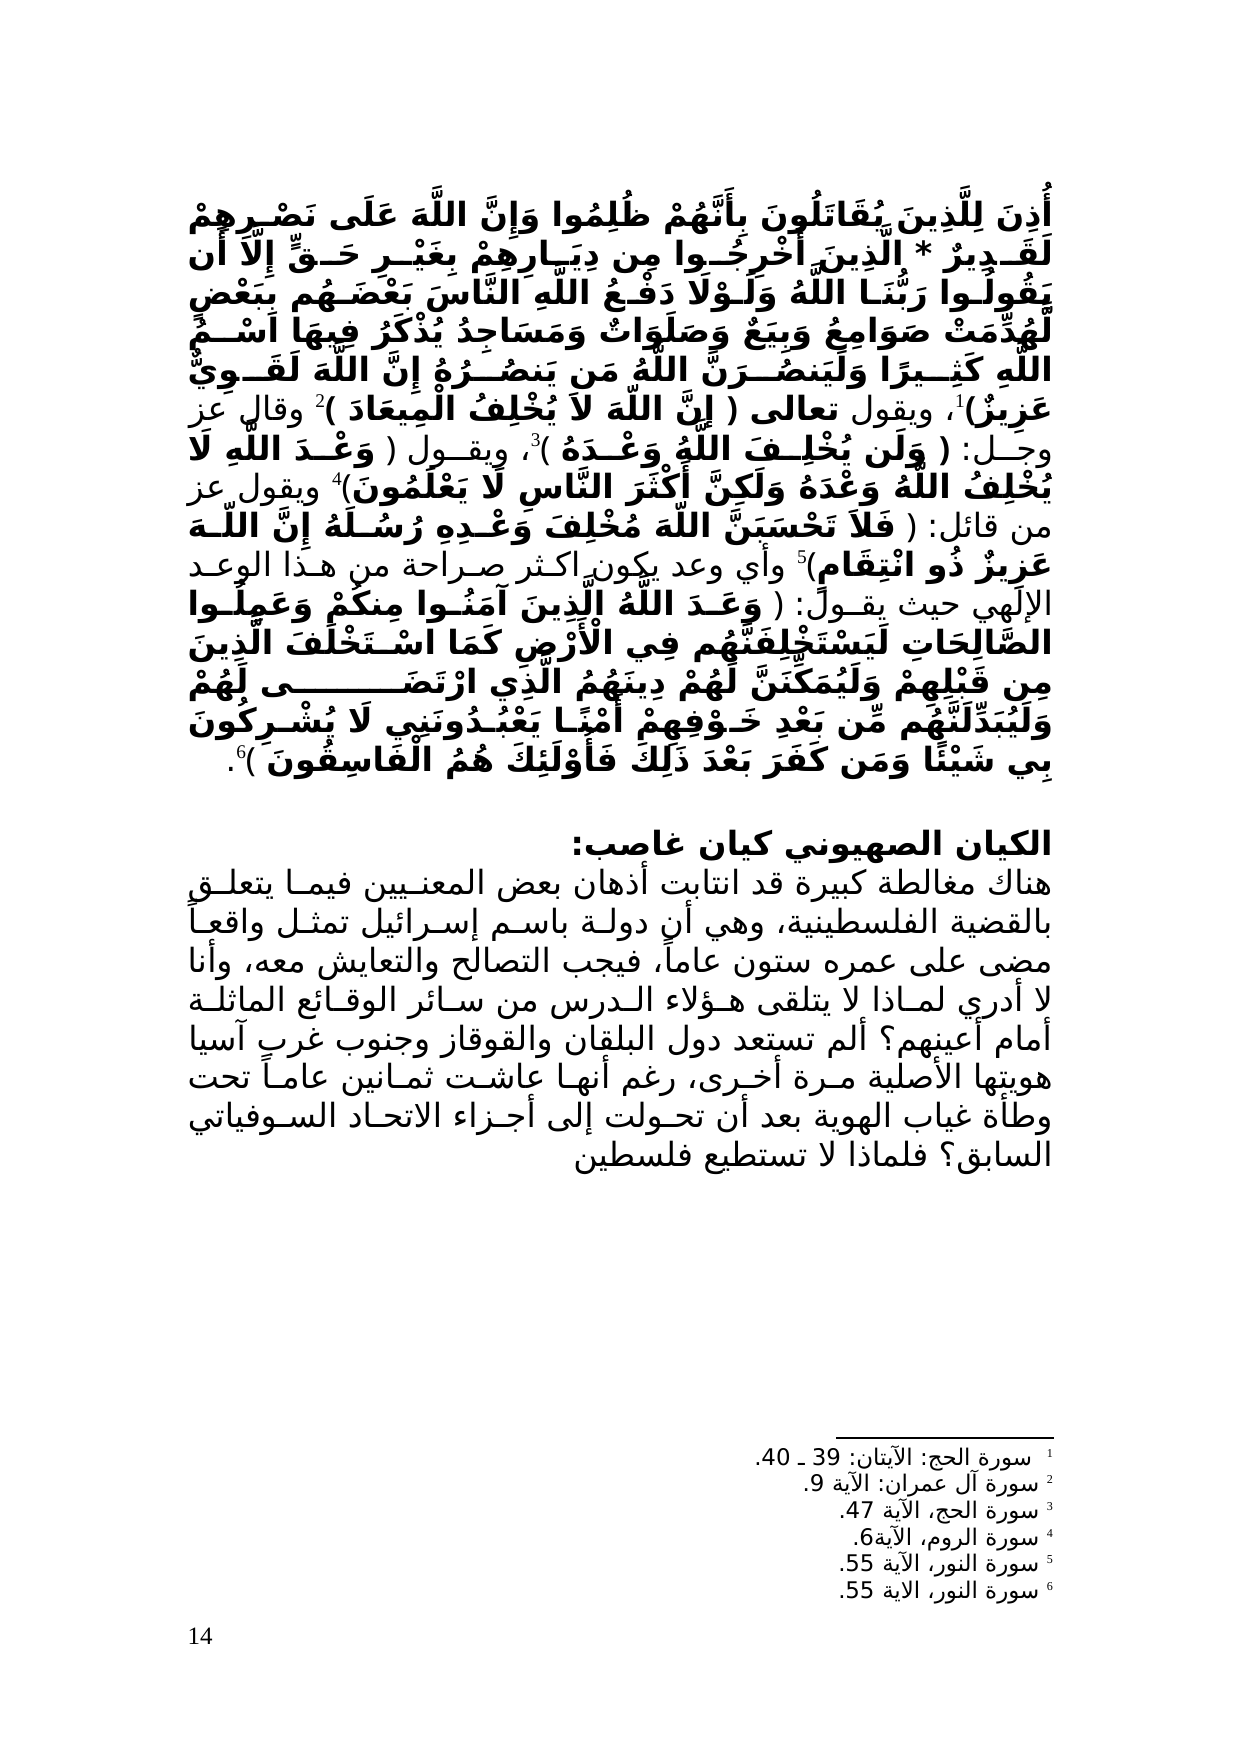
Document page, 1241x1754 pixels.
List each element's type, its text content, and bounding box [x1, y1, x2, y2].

text أُذِنَ لِلَّذِينَ يُقَاتَلُونَ بِأَنَّهُمْ ظُلِمُوا وَإِنَّ اللَّهَ عَلَى نَصْرِهِمْ لَقَدِيرٌ * الَّذِينَ أُخْرِجُوا مِن دِيَارِهِمْ بِغَيْرِ حَقٍّ إِلَّا أَن يَقُولُوا رَبُّنَا اللَّهُ وَلَوْلَا دَفْعُ اللَّهِ النَّاسَ بَعْضَهُم بِبَعْضٍ لَّهُدِّمَتْ صَوَامِعُ وَبِيَعٌ وَصَلَوَاتٌ وَمَسَاجِدُ يُذْكَرُ فِيهَا اسْمُ اللَّهِ كَثِيرًا وَلَيَنصُرَنَّ اللَّهُ مَن يَنصُرُهُ إِنَّ اللَّهَ لَقَوِيٌّ عَزِيزٌ﴾، ويقول تعالى ﴿ إنَّ اللّهَ لاَ يُخْلِفُ الْمِيعَادَ ﴾ وقال عز وجل: ﴿ وَلَن يُخْلِفَ اللَّهُ وَعْدَهُ ﴾، ويقول ﴿ وَعْدَ اللَّهِ لَا يُخْلِفُ اللَّهُ وَعْدَهُ وَلَكِنَّ أَكْثَرَ النَّاسِ لَا يَعْلَمُونَ﴾ ويقول عز من قائل: ﴿ فَلاَ تَحْسَبَنَّ اللّهَ مُخْلِفَ وَعْدِهِ رُسُلَهُ إِنَّ اللّهَ عَزِيزٌ ذُو انْتِقَامٍ﴾ وأي وعد يكون اكثر صراحة من هذا الوعد الإلهي حيث يقول: ﴿ وَعَدَ اللَّهُ الَّذِينَ آمَنُوا مِنكُمْ وَعَمِلُوا الصَّالِحَاتِ لَيَسْتَخْلِفَنَّهُم فِي الْأَرْضِ كَمَا اسْتَخْلَفَ الَّذِينَ مِن قَبْلِهِمْ وَلَيُمَكِّنَنَّ لَهُمْ دِينَهُمُ الَّذِي ارْتَضَى لَهُمْ وَلَيُبَدِّلَنَّهُم مِّن بَعْدِ خَوْفِهِمْ أَمْنًا يَعْبُدُونَنِي لَا يُشْرِكُونَ بِي شَيْئًا وَمَن كَفَرَ بَعْدَ ذَلِكَ فَأُوْلَئِكَ هُمُ الْفَاسِقُونَ ﴾. [187, 195, 1053, 779]
text الكيان الصهيوني كيان غاصب: [187, 825, 1053, 863]
text هناك مغالطة كبيرة قد انتابت أذهان بعض المعنيين فيما يتعلق بالقضية الفلسطينية، وهي أن دولة باسم إسرائيل تمثل واقعاً مضى على عمره ستون عاماً، فيجب التصالح والتعايش معه، وأنا لا أدري لماذا لا يتلقى هؤلاء الدرس من سائر الوقائع الماثلة أمام أعينهم؟ ألم تستعد دول البلقان والقوقاز وجنوب غرب آسيا هويتها الأصلية مرة أخرى، رغم أنها عاشت ثمانين عاماً تحت وطأة غياب الهوية بعد أن تحولت إلى أجزاء الاتحاد السوفياتي السابق؟ فلماذا لا تستطيع فلسطين [187, 863, 1053, 1174]
